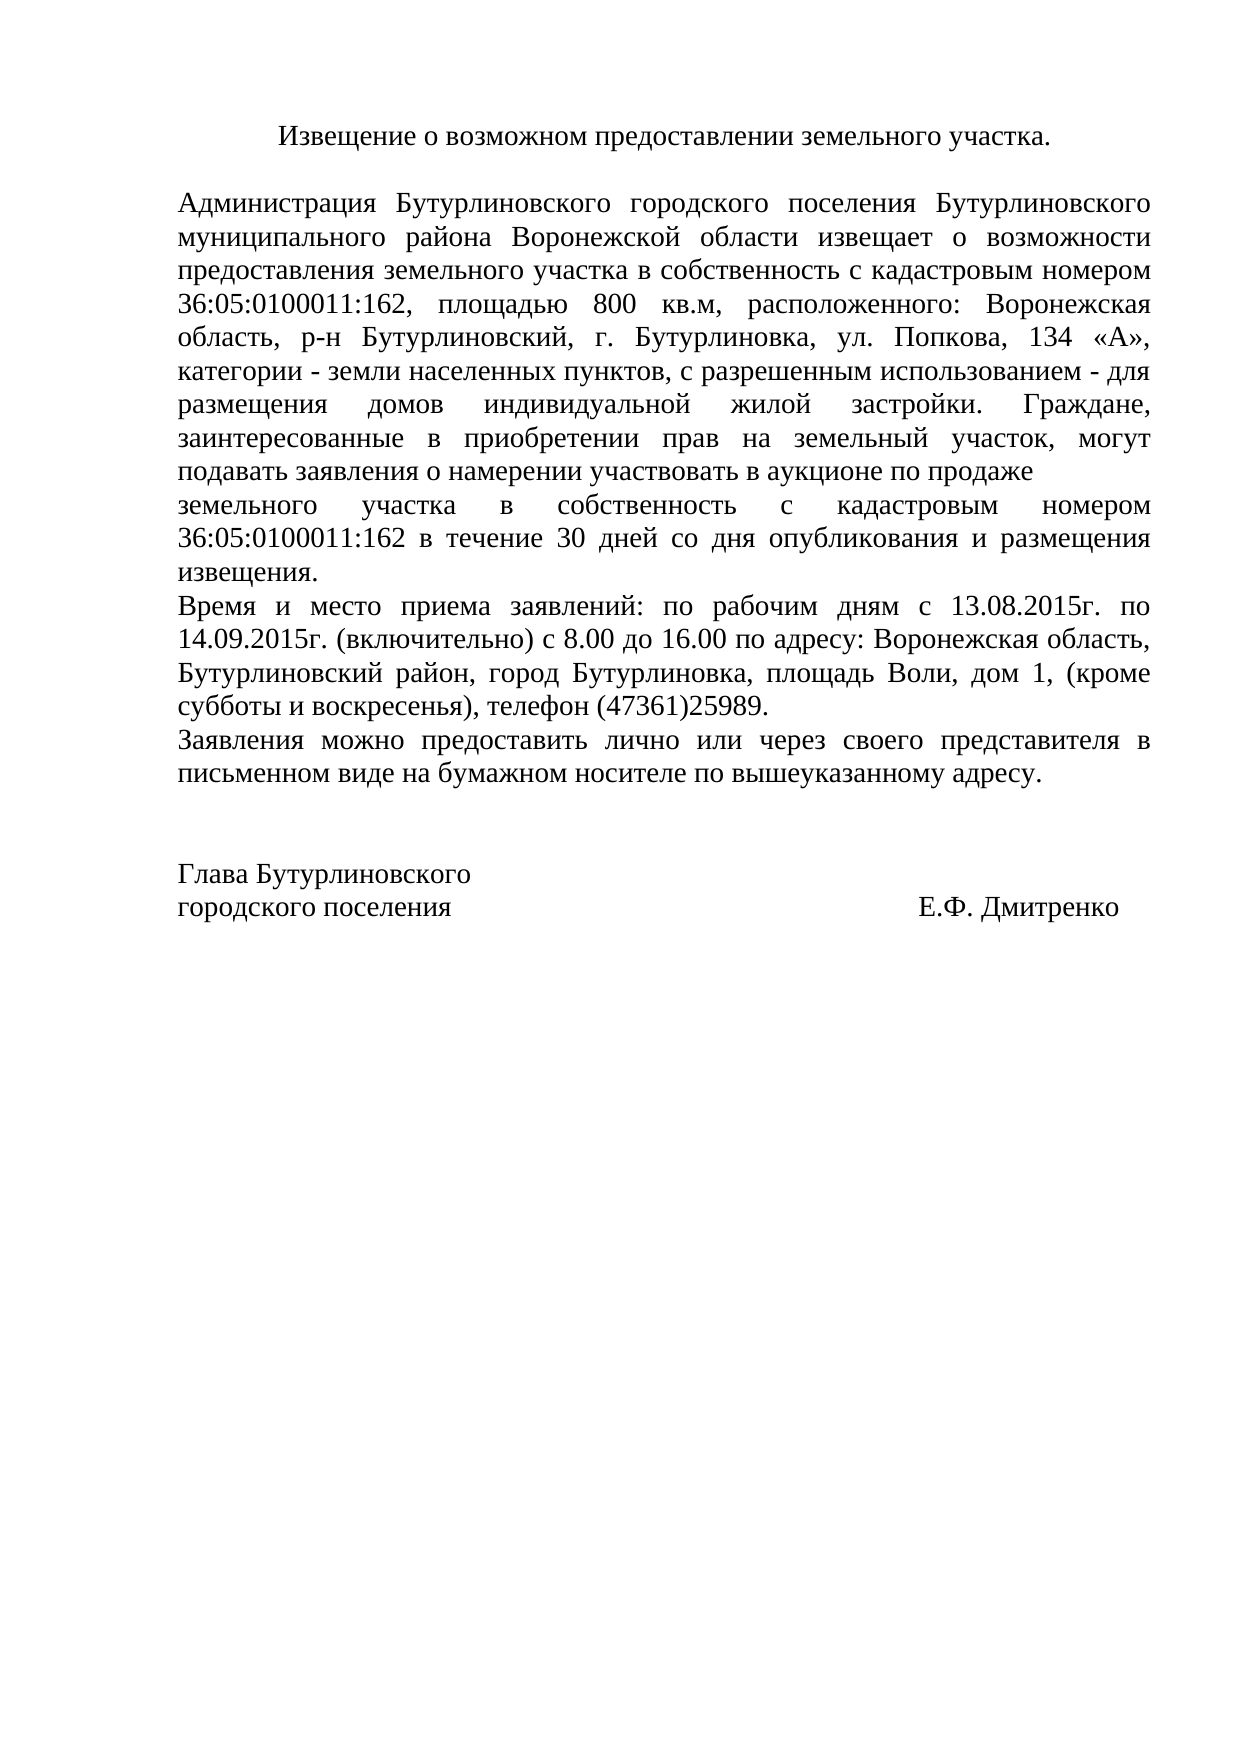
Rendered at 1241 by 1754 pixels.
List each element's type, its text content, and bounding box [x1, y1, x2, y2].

text Время и место приема заявлений: по рабочим дням с 13.08.2015г. по 14.09.2015г. (включительно) с 8.00 до 16.00 по адресу: Воронежская область, Бутурлиновский район, город Бутурлиновка, площадь Воли, дом 1, (кроме субботы и воскресенья), телефон (47361)25989. [177, 588, 1152, 722]
text Глава Бутурлиновского [177, 856, 1152, 889]
text земельного участка в собственность с кадастровым номером 36:05:0100011:162 в течение 30 дней со дня опубликования и размещения извещения. [177, 487, 1152, 588]
text городского поселения Е.Ф. Дмитренко [177, 889, 1152, 923]
text Администрация Бутурлиновского городского поселения Бутурлиновского муниципального района Воронежской области извещает о возможности предоставления земельного участка в собственность с кадастровым номером 36:05:0100011:162, площадью 800 кв.м, расположенного: Воронежская область, р-н Бутурлиновский, г. Бутурлиновка, ул. Попкова, 134 «А», категории - земли населенных пунктов, с разрешенным использованием - для размещения домов индивидуальной жилой застройки. Граждане, заинтересованные в приобретении прав на земельный участок, могут подавать заявления о намерении участвовать в аукционе по продаже [177, 185, 1152, 487]
text Извещение о возможном предоставлении земельного участка. [177, 118, 1152, 152]
text Заявления можно предоставить лично или через своего представителя в письменном виде на бумажном носителе по вышеуказанному адресу. [177, 722, 1152, 789]
